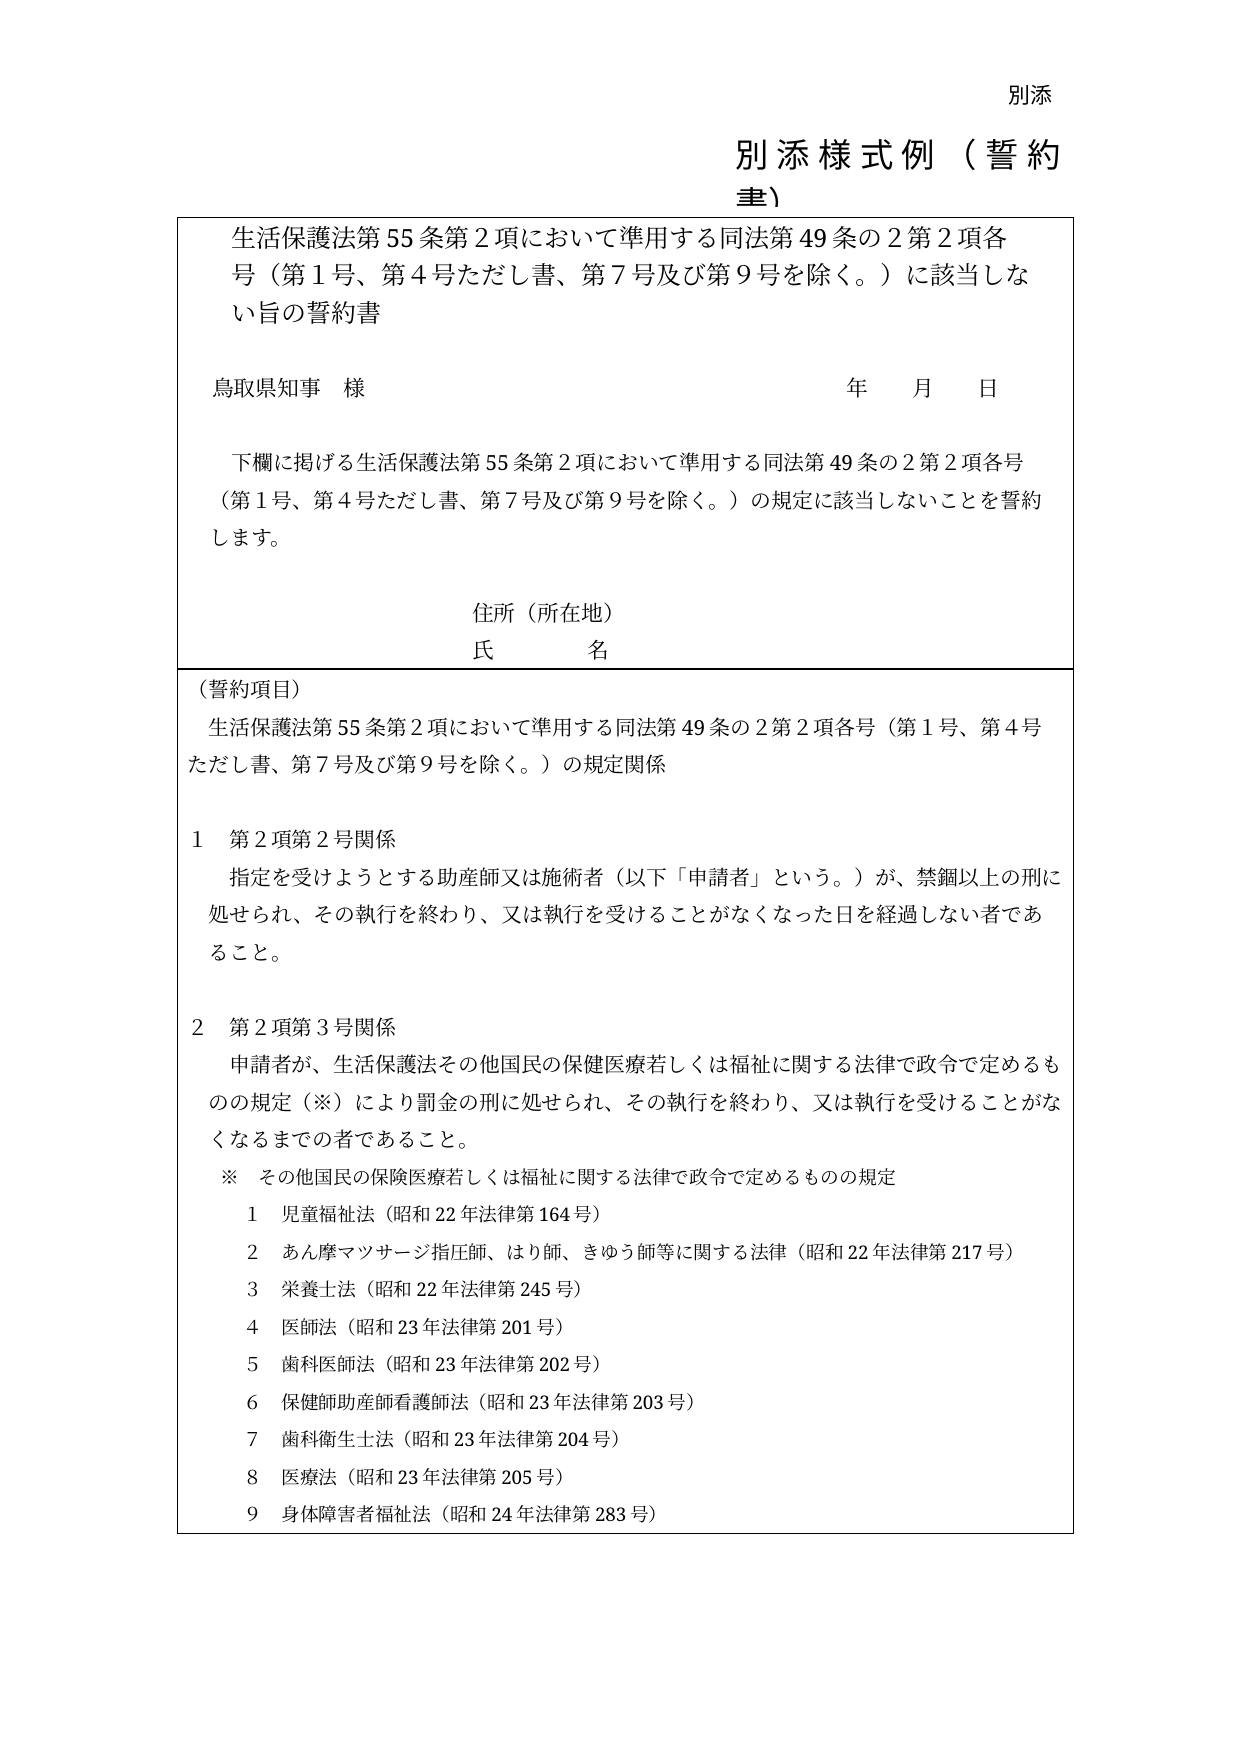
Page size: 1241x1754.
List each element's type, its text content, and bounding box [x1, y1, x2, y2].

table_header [178, 670, 1073, 1532]
table_header 生活保護法第55条第２項において準用する同法第49条の２第２項各 号（第１号、第４号ただし書、第７号及び第９号を除く。）に該当しな い旨の誓約書 鳥取県知事 様 年 月 日 下欄に掲げる生活保護法第55条第２項において準用する同法第49条の２第２項各号（第１号、第４号ただし書、第７号及び第９号を除く。）の規定に該当しないことを誓約します。 住所（所在地） 氏 名 [178, 218, 1073, 668]
